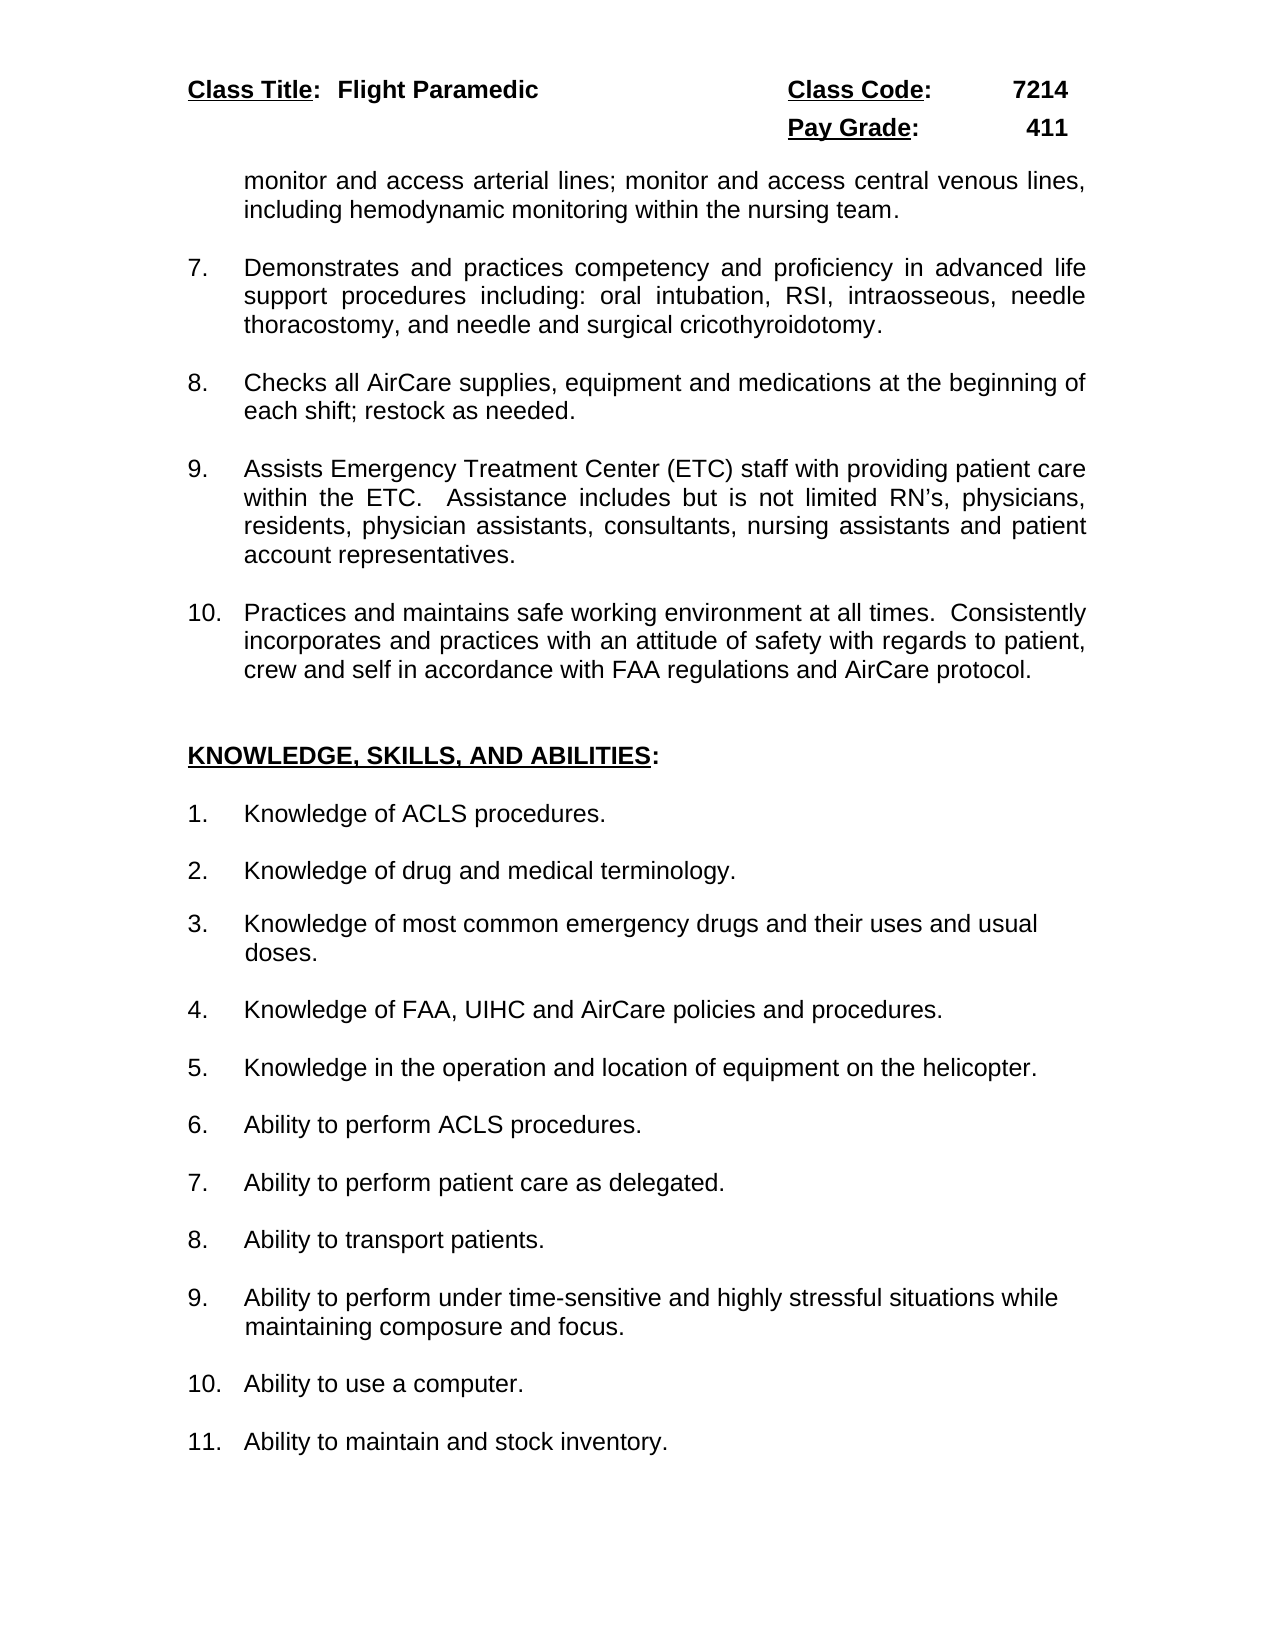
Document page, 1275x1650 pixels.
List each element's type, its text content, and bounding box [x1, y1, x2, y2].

list Knowledge of drug and medical terminology. [187, 856, 1087, 885]
list Practices and maintains safe working environment at all times. Consistently incorporates and practices with an attitude of safety with regards to patient, crew and self in accordance with FAA regulations and AirCare protocol. [187, 597, 1087, 684]
list Knowledge of most common emergency drugs and their uses and usual doses. [187, 909, 1087, 966]
list Knowledge in the operation and location of equipment on the helicopter. [187, 1053, 1087, 1081]
list Ability to transport patients. [187, 1225, 1087, 1254]
list Ability to perform patient care as delegated. [187, 1168, 1087, 1196]
list Ability to perform under time-sensitive and highly stressful situations while maintaining composure and focus. [187, 1283, 1087, 1340]
list Knowledge of FAA, UIHC and AirCare policies and procedures. [187, 995, 1087, 1024]
list Ability to perform ACLS procedures. [187, 1110, 1087, 1139]
list Demonstrates and practices competency and proficiency in advanced life support procedures including: oral intubation, RSI, intraosseous, needle thoracostomy, and needle and surgical cricothyroidotomy. [187, 252, 1087, 339]
list Ability to maintain and stock inventory. [187, 1426, 1087, 1455]
list Knowledge of ACLS procedures. [187, 799, 1087, 827]
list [187, 166, 1087, 224]
list Assists Emergency Treatment Center (ETC) staff with providing patient care within the ETC. Assistance includes but is not limited RN’s, physicians, residents, physician assistants, consultants, nursing assistants and patient account representatives. [187, 454, 1087, 569]
text KNOWLEDGE, SKILLS, AND ABILITIES: [187, 741, 1087, 770]
list Checks all AirCare supplies, equipment and medications at the beginning of each shift; restock as needed. [187, 367, 1087, 425]
list Ability to use a computer. [187, 1369, 1087, 1398]
